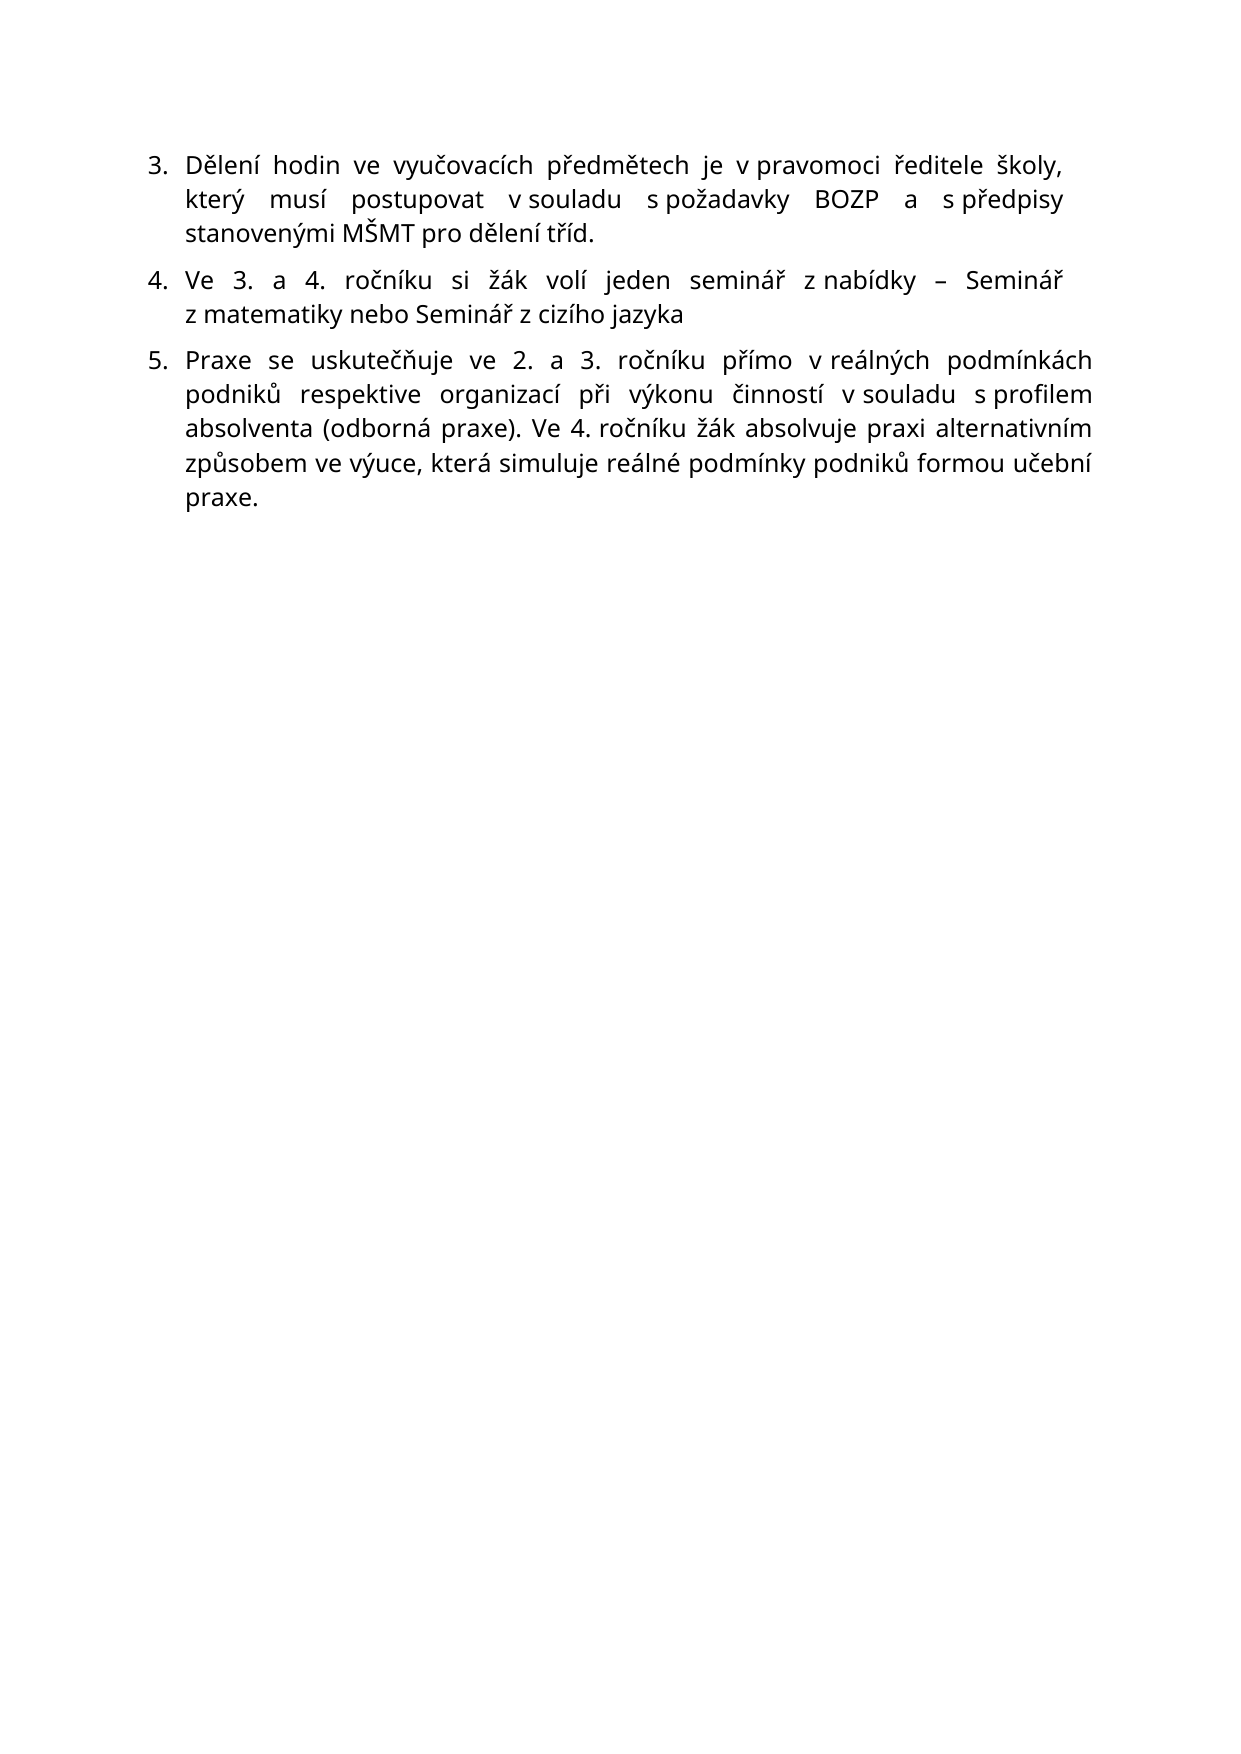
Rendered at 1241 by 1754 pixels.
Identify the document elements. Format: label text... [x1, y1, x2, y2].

list Praxe se uskutečňuje ve 2. a 3. ročníku přímo v reálných podmínkách podniků respektive organizací při výkonu činností v souladu s profilem absolventa (odborná praxe). Ve 4. ročníku žák absolvuje praxi alternativním způsobem ve výuce, která simuluje reálné podmínky podniků formou učební praxe. [148, 343, 1093, 513]
list Dělení hodin ve vyučovacích předmětech je v pravomoci ředitele školy, který musí postupovat v souladu s požadavky BOZP a s předpisy stanovenými MŠMT pro dělení tříd. [148, 148, 1063, 250]
list Ve 3. a 4. ročníku si žák volí jeden seminář z nabídky – Seminář z matematiky nebo Seminář z cizího jazyka [148, 262, 1063, 331]
